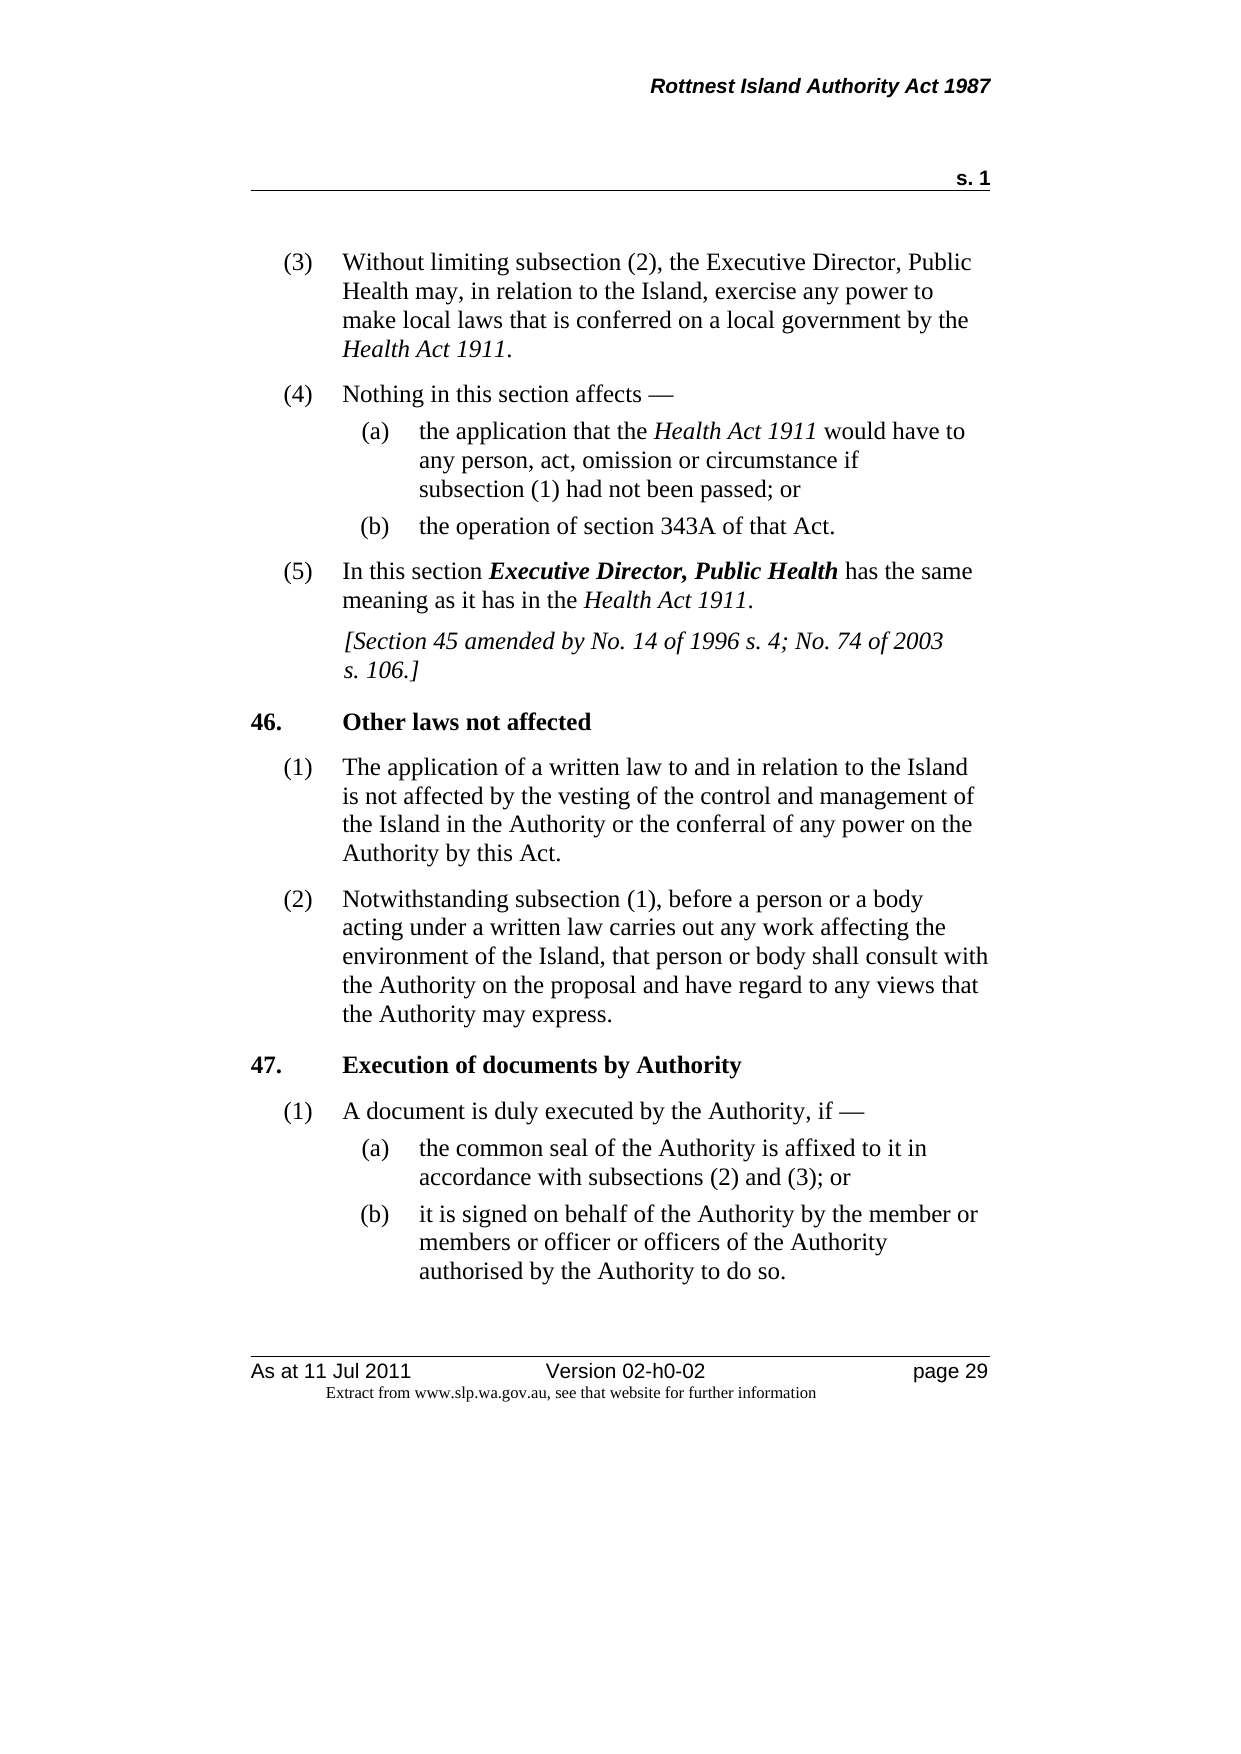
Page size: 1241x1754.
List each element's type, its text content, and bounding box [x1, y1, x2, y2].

text (1) The application of a written law to and in relation to the Island is not affected by the vesting of the control and management of the in the Authority or the conferral of any power on the Authority by this Act. [251, 752, 990, 867]
subtitle 46. Other laws not affected [251, 707, 990, 735]
text (a) the common seal of the Authority is affixed to it in accordance with subsections (2) and (3); or [251, 1133, 990, 1190]
text [Section 45 amended by No. 14 of 1996 s. 4; No. 74 of 2003 s. 106.] [251, 626, 990, 684]
text (3) Without limiting subsection (2), the Executive Director, Public Health may, in relation to the , exercise any power to make local laws that is conferred on a local government by the Health Act 1911. [251, 247, 990, 362]
text (b) it is signed on behalf of the Authority by the member or members or officer or officers of the Authority authorised by the Authority to do so. [251, 1199, 990, 1285]
text (5) In this section Executive Director, Public Health has the same meaning as it has in the Health Act 1911. [251, 556, 990, 614]
text (1) A document is duly executed by the Authority, if — [251, 1096, 990, 1124]
text (2) Notwithstanding subsection (1), before a person or a body acting under a written law carries out any work affecting the environment of the , that person or body shall consult with the Authority on the proposal and have regard to any views that the Authority may express. [251, 884, 990, 1027]
text (b) the operation of section 343A of that Act. [251, 511, 990, 539]
text (4) Nothing in this section affects — [251, 379, 990, 408]
text (a) the application that the Health Act 1911 would have to any person, act, omission or circumstance if subsection (1) had not been passed; or [251, 416, 990, 502]
subtitle 47. Execution of documents by Authority [251, 1050, 990, 1079]
